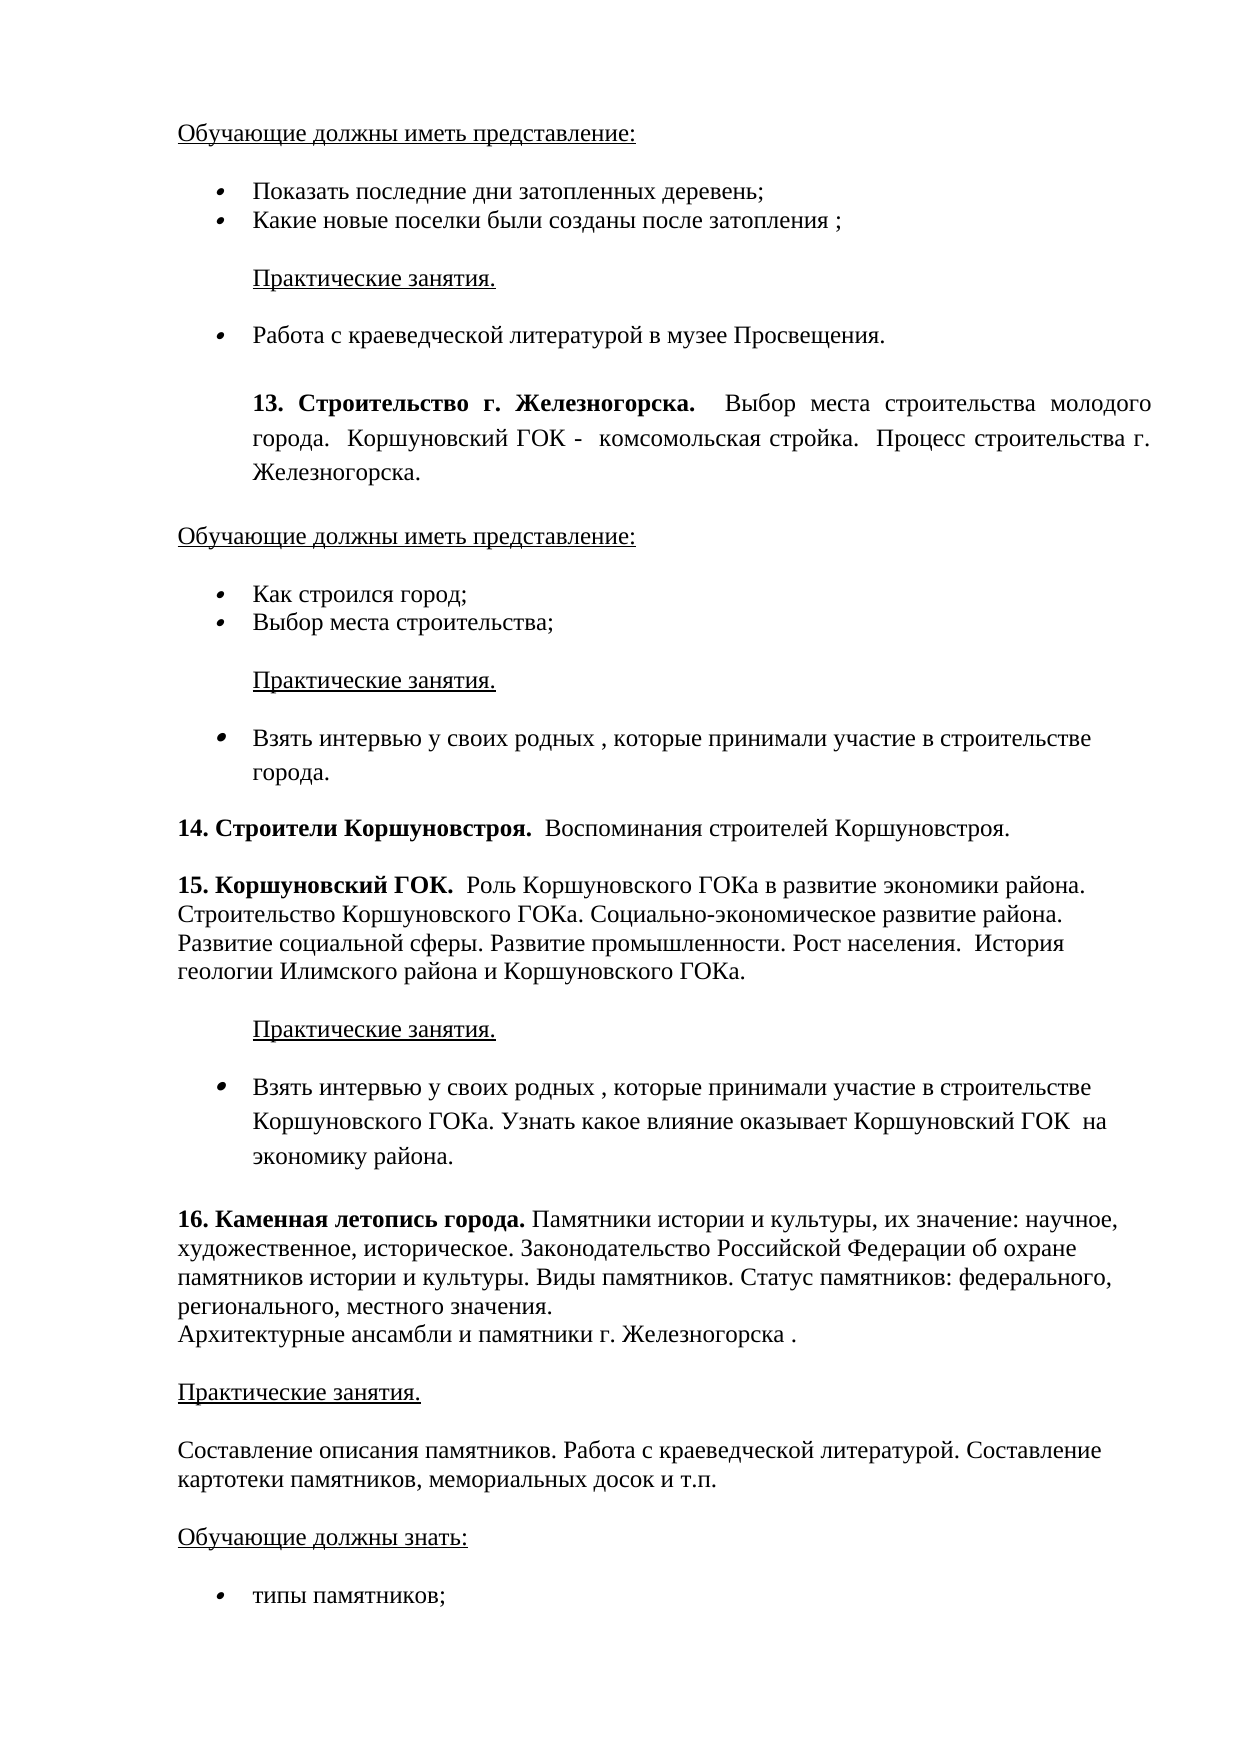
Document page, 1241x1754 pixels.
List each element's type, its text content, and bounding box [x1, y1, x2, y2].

list Практические занятия. [252, 1014, 1152, 1043]
list 13. Строительство г. Железногорска. Выбор места строительства молодого города. Коршуновский ГОК - комсомольская стройка. Процесс строительства г. Железногорска. [252, 388, 1152, 486]
list Выбор места строительства; [215, 607, 1152, 636]
list Взять интервью у своих родных , которые принимали участие в строительстве Коршуновского ГОКа. Узнать какое влияние оказывает Коршуновский ГОК на экономику района. [215, 1072, 1152, 1169]
text Обучающие должны знать: [177, 1522, 1152, 1551]
list Как строился город; [215, 579, 1152, 607]
text 14. Строители Коршуновстроя. Воспоминания строителей Коршуновстроя. [177, 813, 1152, 841]
text Обучающие должны иметь представление: [177, 118, 1152, 147]
text 16. Каменная летопись города. Памятники истории и культуры, их значение: научное, художественное, историческое. Законодательство Российской Федерации об охране памятников истории и культуры. Виды памятников. Статус памятников: федерального, регионального, местного значения. Архитектурные ансамбли и памятники г. Железногорска . [177, 1204, 1152, 1348]
text 15. Коршуновский ГОК. Роль Коршуновского ГОКа в развитие экономики района. Строительство Коршуновского ГОКа. Социально-экономическое развитие района. Развитие социальной сферы. Развитие промышленности. Рост населения. История геологии Илимского района и Коршуновского ГОКа. [177, 870, 1152, 985]
list Какие новые поселки были созданы после затопления ; [215, 205, 1152, 233]
list Практические занятия. [252, 263, 1152, 291]
list Взять интервью у своих родных , которые принимали участие в строительстве города. [215, 723, 1152, 786]
list Работа с краеведческой литературой в музее Просвещения. [215, 320, 1152, 349]
text Обучающие должны иметь представление: [177, 521, 1152, 549]
text Практические занятия. [177, 1377, 1152, 1406]
list Практические занятия. [252, 665, 1152, 694]
text Составление описания памятников. Работа с краеведческой литературой. Составление картотеки памятников, мемориальных досок и т.п. [177, 1435, 1152, 1493]
list типы памятников; [215, 1580, 1152, 1609]
list Показать последние дни затопленных деревень; [215, 176, 1152, 205]
